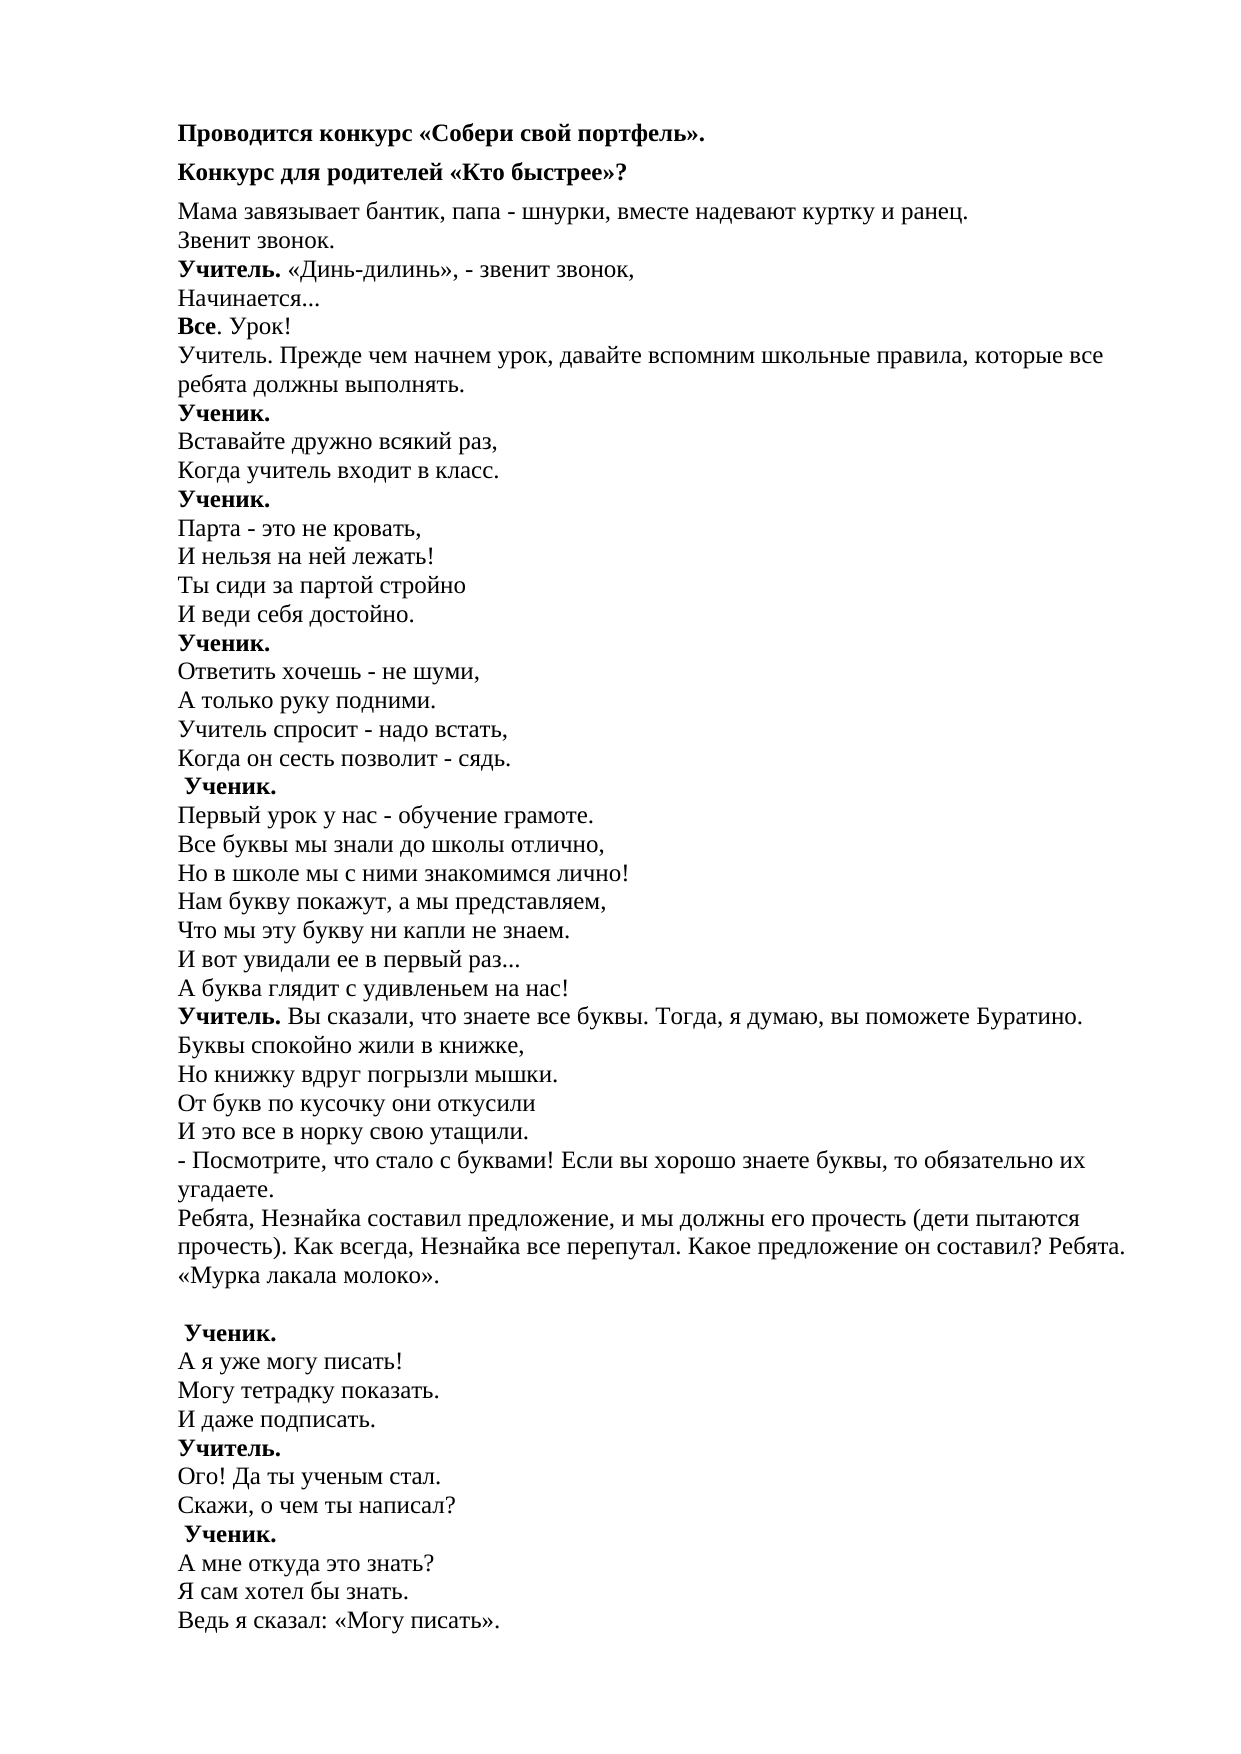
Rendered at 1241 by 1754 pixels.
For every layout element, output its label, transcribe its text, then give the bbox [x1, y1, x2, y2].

text Учитель. Прежде чем начнем урок, давайте вспомним школьные правила, которые все ребята должны выполнять. [177, 340, 1152, 398]
text Учитель спросит - надо встать, [177, 714, 1152, 743]
text Когда он сесть позволит - сядь. [177, 743, 1152, 771]
text Первый урок у нас - обучение грамоте. [177, 800, 1152, 829]
text Буквы спокойно жили в книжке, [177, 1030, 1152, 1059]
text Ученик. [177, 398, 1152, 426]
text Ученик. [177, 1519, 1152, 1548]
text Начинается... [177, 283, 1152, 311]
text И это все в норку свою утащили. [177, 1116, 1152, 1145]
text Но книжку вдруг погрызли мышки. [177, 1059, 1152, 1088]
text А мне откуда это знать? [177, 1548, 1152, 1576]
text Я сам хотел бы знать. [177, 1576, 1152, 1605]
text Звенит звонок. [177, 225, 1152, 254]
text Учитель. «Динь-дилинь», - звенит звонок, [177, 254, 1152, 283]
text Парта - это не кровать, [177, 513, 1152, 541]
text Все. Урок! [177, 311, 1152, 340]
text Мама завязывает бантик, папа - шнурки, вместе надевают куртку и ранец. [177, 196, 1152, 225]
text Проводится конкурс «Собери свой портфель». [177, 118, 1152, 147]
text Но в школе мы с ними знакомимся лично! [177, 858, 1152, 886]
text Учитель. [177, 1433, 1152, 1461]
text Ребята, Незнайка составил предложение, и мы должны его прочесть (дети пытаются прочесть). Как всегда, Незнайка все перепутал. Какое предложение он составил? Ребята. «Мурка лакала молоко». [177, 1203, 1152, 1289]
text Все буквы мы знали до школы отлично, [177, 829, 1152, 858]
text И вот увидали ее в первый раз... [177, 944, 1152, 973]
text Ученик. [177, 484, 1152, 513]
text И даже подписать. [177, 1404, 1152, 1433]
text И веди себя достойно. [177, 599, 1152, 628]
text А буква глядит с удивленьем на нас! [177, 973, 1152, 1001]
text А я уже могу писать! [177, 1346, 1152, 1375]
text Ученик. [177, 771, 1152, 800]
text И нельзя на ней лежать! [177, 541, 1152, 570]
text Ты сиди за партой стройно [177, 570, 1152, 599]
text Скажи, о чем ты написал? [177, 1490, 1152, 1519]
text Ответить хочешь - не шуми, [177, 656, 1152, 685]
text Конкурс для родителей «Кто быстрее»? [177, 157, 1152, 186]
text - Посмотрите, что стало с буквами! Если вы хорошо знаете буквы, то обязательно их угадаете. [177, 1145, 1152, 1203]
text Ого! Да ты ученым стал. [177, 1461, 1152, 1490]
text Могу тетрадку показать. [177, 1375, 1152, 1404]
text Учитель. Вы сказали, что знаете все буквы. Тогда, я думаю, вы поможете Буратино. [177, 1001, 1152, 1030]
text А только руку подними. [177, 685, 1152, 714]
text Что мы эту букву ни капли не знаем. [177, 915, 1152, 944]
text Вставайте дружно всякий раз, [177, 426, 1152, 455]
text Нам букву покажут, а мы представляем, [177, 886, 1152, 915]
text От букв по кусочку они откусили [177, 1088, 1152, 1116]
text Ученик. [177, 1318, 1152, 1346]
text Ведь я сказал: «Могу писать». [177, 1605, 1152, 1634]
text Когда учитель входит в класс. [177, 455, 1152, 484]
text Ученик. [177, 628, 1152, 656]
